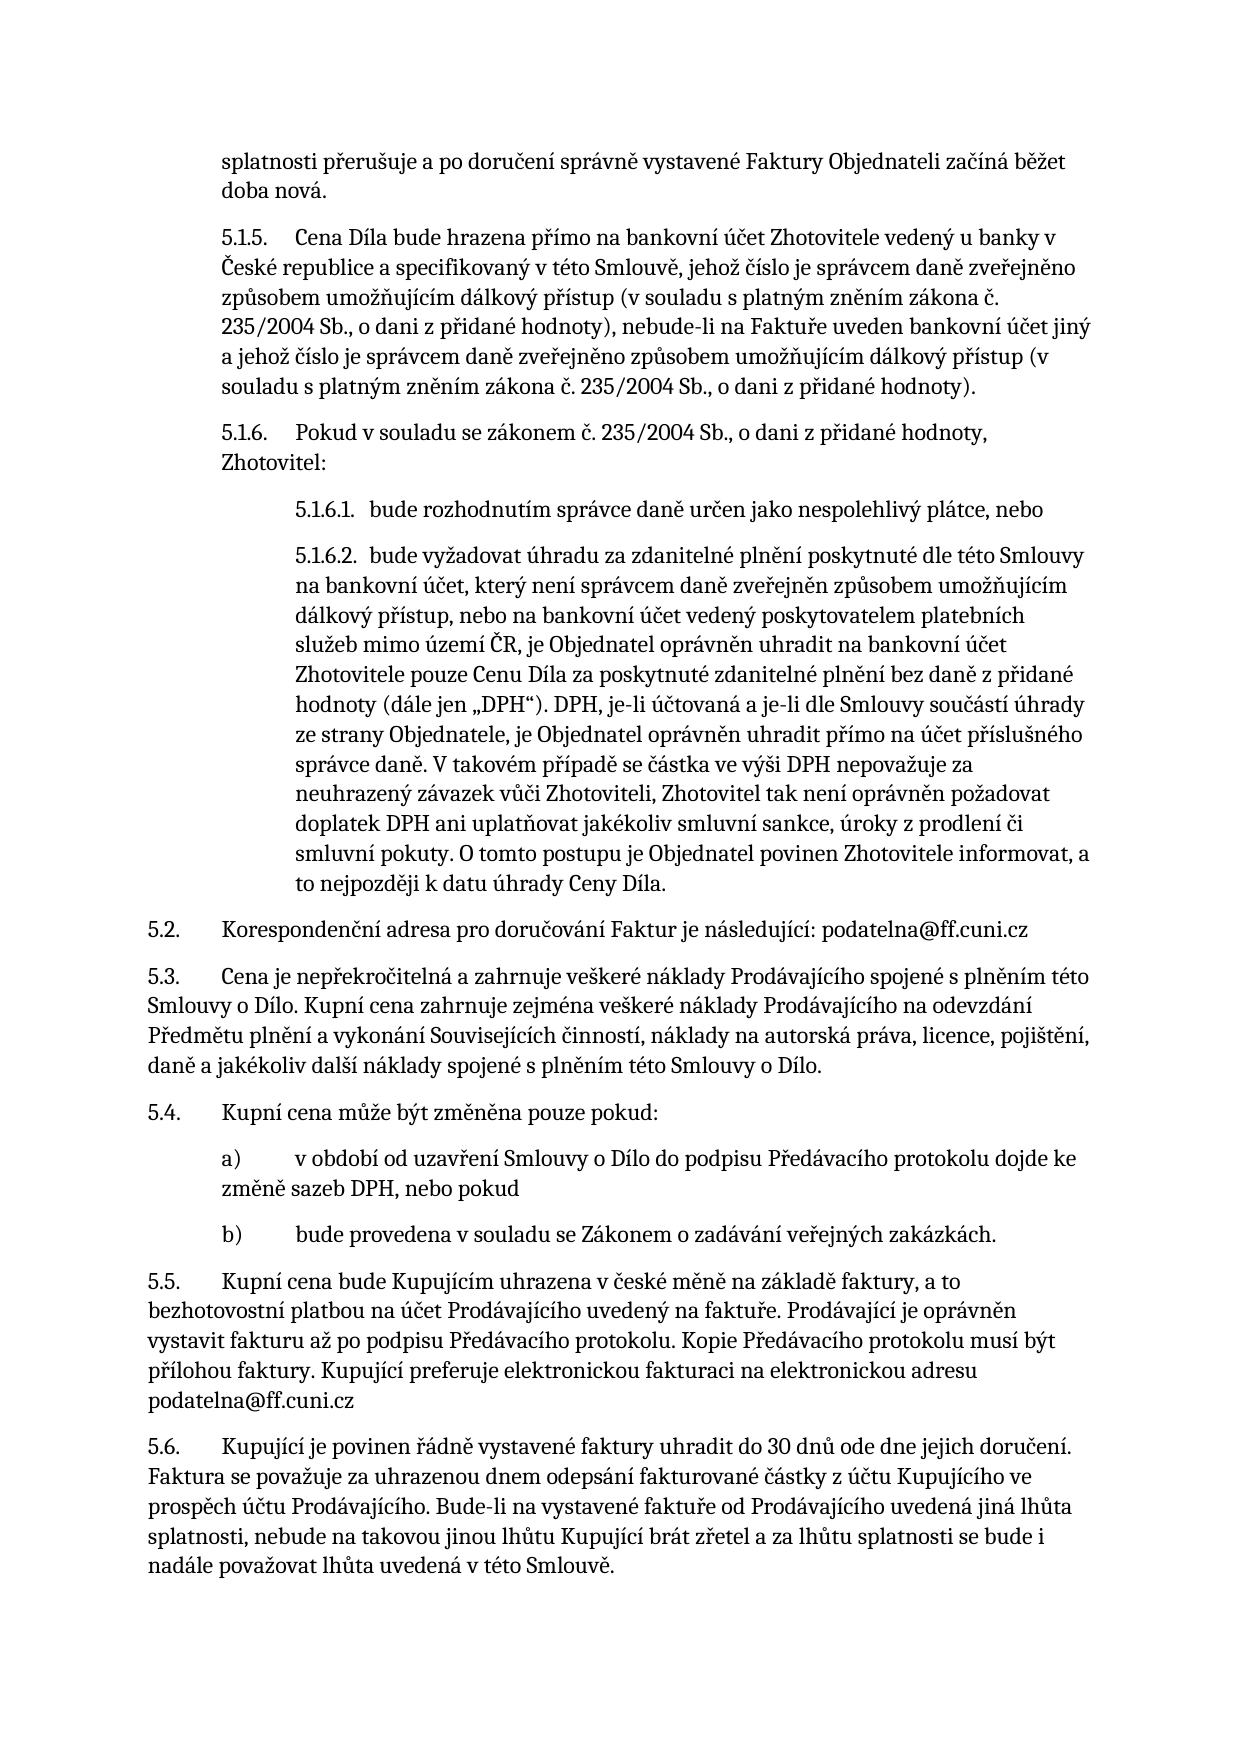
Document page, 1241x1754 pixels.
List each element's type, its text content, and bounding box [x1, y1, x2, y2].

text 5.2. Korespondenční adresa pro doručování Faktur je následující: podatelna@ff.cuni.cz [148, 916, 1093, 944]
text 5.5. Kupní cena bude Kupujícím uhrazena v české měně na základě faktury, a to bezhotovostní platbou na účet Prodávajícího uvedený na faktuře. Prodávající je oprávněn vystavit fakturu až po podpisu Předávacího protokolu. Kopie Předávacího protokolu musí být přílohou faktury. Kupující preferuje elektronickou fakturaci na elektronickou adresu podatelna@ff.cuni.cz [148, 1268, 1093, 1414]
text 5.1.5. Cena Díla bude hrazena přímo na bankovní účet Zhotovitele vedený u banky v České republice a specifikovaný v této Smlouvě, jehož číslo je správcem daně zveřejněno způsobem umožňujícím dálkový přístup (v souladu s platným zněním zákona č. 235/2004 Sb., o dani z přidané hodnoty), nebude-li na Faktuře uveden bankovní účet jiný a jehož číslo je správcem daně zveřejněno způsobem umožňujícím dálkový přístup (v souladu s platným zněním zákona č. 235/2004 Sb., o dani z přidané hodnoty). [221, 224, 1093, 400]
text 5.4. Kupní cena může být změněna pouze pokud: [148, 1098, 1093, 1126]
text a) v období od uzavření Smlouvy o Dílo do podpisu Předávacího protokolu dojde ke změně sazeb DPH, nebo pokud [221, 1145, 1093, 1202]
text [221, 148, 1093, 205]
text b) bude provedena v souladu se Zákonem o zadávání veřejných zakázkách. [221, 1221, 1093, 1249]
text 5.3. Cena je nepřekročitelná a zahrnuje veškeré náklady Prodávajícího spojené s plněním této Smlouvy o Dílo. Kupní cena zahrnuje zejména veškeré náklady Prodávajícího na odevzdání Předmětu plnění a vykonání Souvisejících činností, náklady na autorská práva, licence, pojištění, daně a jakékoliv další náklady spojené s plněním této Smlouvy o Dílo. [148, 963, 1093, 1079]
text 5.6. Kupující je povinen řádně vystavené faktury uhradit do 30 dnů ode dne jejich doručení. Faktura se považuje za uhrazenou dnem odepsání fakturované částky z účtu Kupujícího ve prospěch účtu Prodávajícího. Bude-li na vystavené faktuře od Prodávajícího uvedená jiná lhůta splatnosti, nebude na takovou jinou lhůtu Kupující brát zřetel a za lhůtu splatnosti se bude i nadále považovat lhůta uvedená v této Smlouvě. [148, 1433, 1093, 1580]
text 5.1.6.2. bude vyžadovat úhradu za zdanitelné plnění poskytnuté dle této Smlouvy na bankovní účet, který není správcem daně zveřejněn způsobem umožňujícím dálkový přístup, nebo na bankovní účet vedený poskytovatelem platebních služeb mimo území ČR, je Objednatel oprávněn uhradit na bankovní účet Zhotovitele pouze Cenu Díla za poskytnuté zdanitelné plnění bez daně z přidané hodnoty (dále jen „DPH“). DPH, je-li účtovaná a je-li dle Smlouvy součástí úhrady ze strany Objednatele, je Objednatel oprávněn uhradit přímo na účet příslušného správce daně. V takovém případě se částka ve výši DPH nepovažuje za neuhrazený závazek vůči Zhotoviteli, Zhotovitel tak není oprávněn požadovat doplatek DPH ani uplatňovat jakékoliv smluvní sankce, úroky z prodlení či smluvní pokuty. O tomto postupu je Objednatel povinen Zhotovitele informovat, a to nejpozději k datu úhrady Ceny Díla. [295, 542, 1093, 897]
text 5.1.6. Pokud v souladu se zákonem č. 235/2004 Sb., o dani z přidané hodnoty, Zhotovitel: [221, 419, 1093, 477]
text 5.1.6.1. bude rozhodnutím správce daně určen jako nespolehlivý plátce, nebo [295, 496, 1093, 523]
